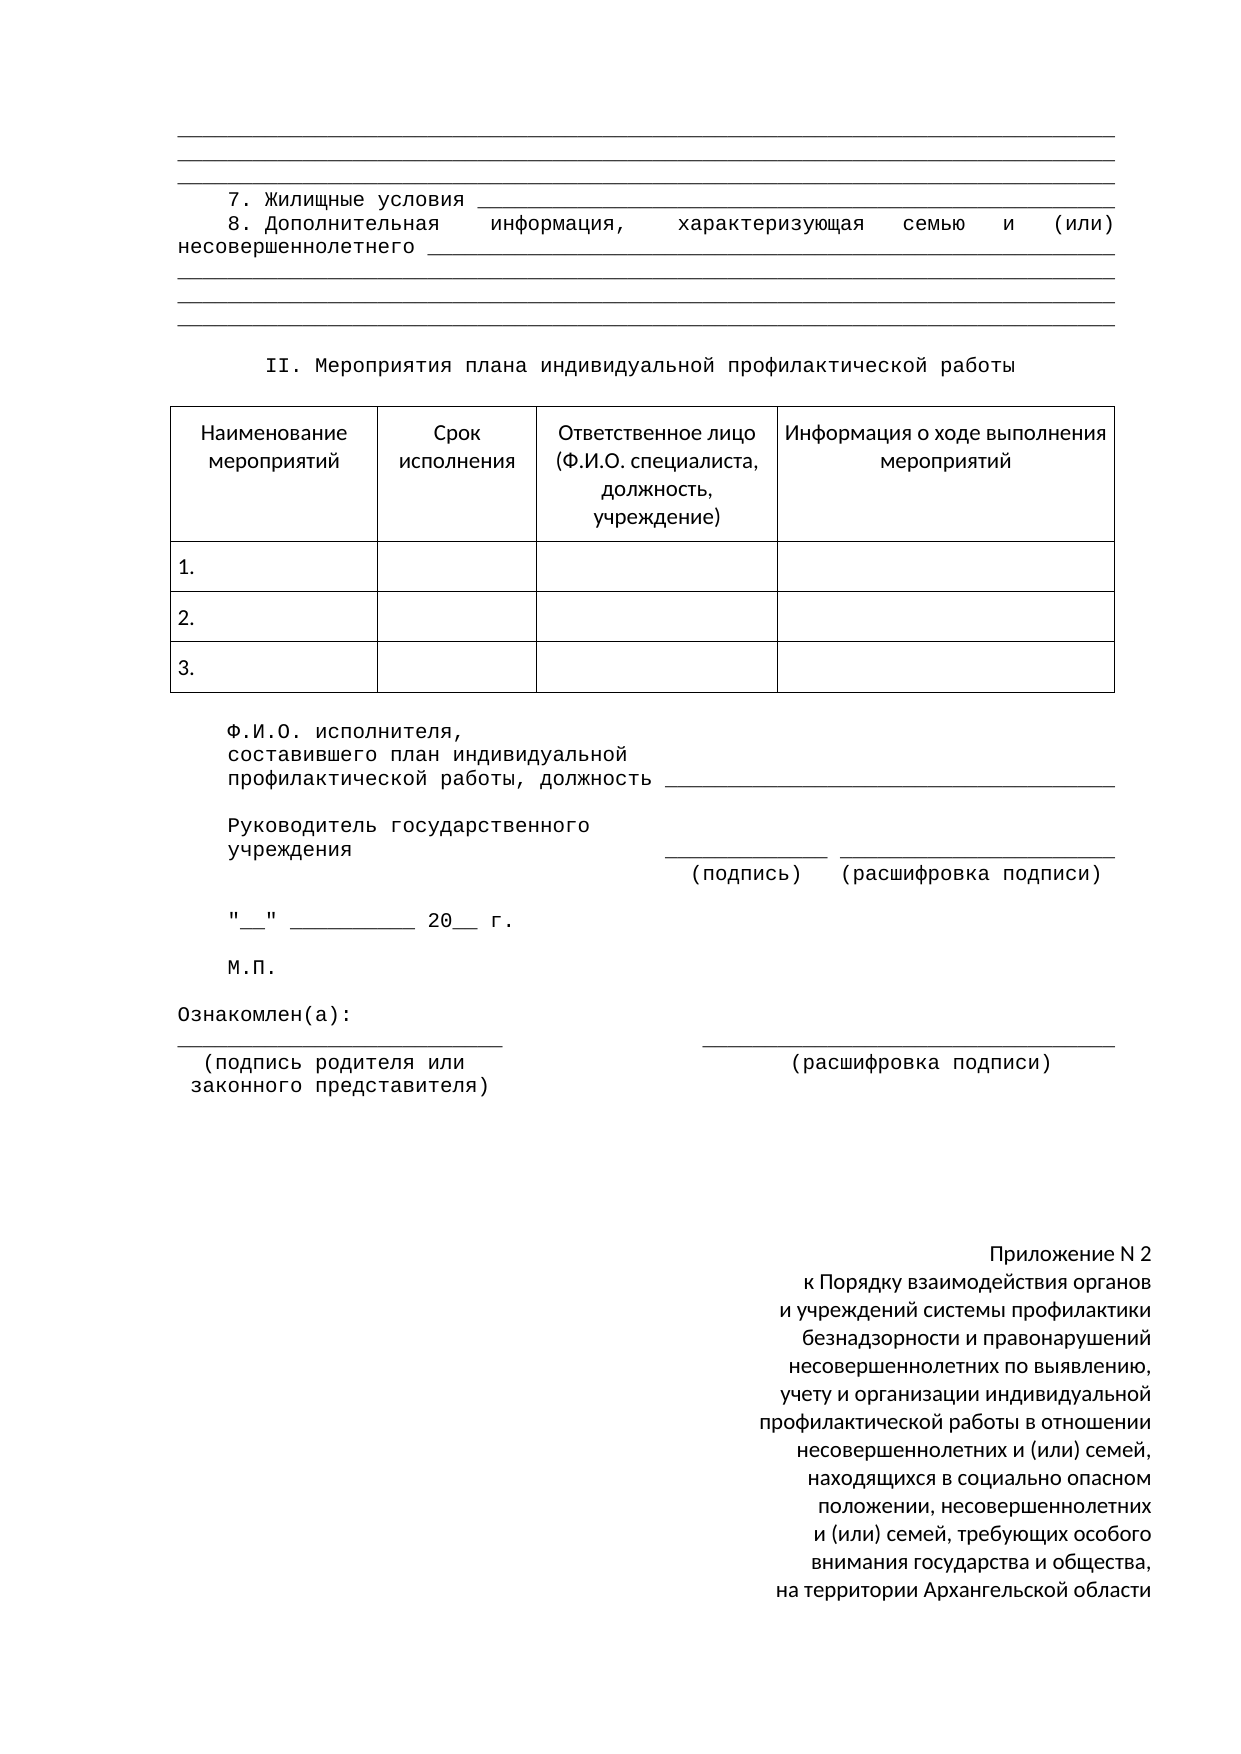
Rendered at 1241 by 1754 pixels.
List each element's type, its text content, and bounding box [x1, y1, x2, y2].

table_cell [778, 542, 1114, 591]
text (подпись) (расшифровка подписи) [177, 862, 1152, 886]
text к Порядку взаимодействия органов [177, 1267, 1152, 1295]
table_cell [378, 592, 536, 641]
text II. Мероприятия плана индивидуальной профилактической работы [177, 354, 1152, 378]
text Ознакомлен(а): [177, 1004, 1152, 1028]
text ___________________________________________________________________________ [177, 118, 1152, 142]
text М.П. [177, 957, 1152, 981]
table_cell [378, 542, 536, 591]
text безнадзорности и правонарушений [177, 1323, 1152, 1351]
table_cell [778, 642, 1114, 692]
table_cell [537, 642, 777, 692]
text ___________________________________________________________________________ [177, 284, 1152, 307]
text законного представителя) [177, 1075, 1152, 1099]
text профилактической работы в отношении [177, 1407, 1152, 1435]
text (подпись родителя или (расшифровка подписи) [177, 1052, 1152, 1075]
text учреждения _____________ ______________________ [177, 839, 1152, 862]
text учету и организации индивидуальной [177, 1379, 1152, 1407]
table_cell [537, 592, 777, 641]
text на территории Архангельской области [177, 1575, 1152, 1603]
text 7. Жилищные условия ___________________________________________________ [177, 189, 1152, 213]
text 8. Дополнительная информация, характеризующая семью и (или) [177, 213, 1152, 236]
table_header Срок исполнения [378, 407, 536, 541]
text ___________________________________________________________________________ [177, 165, 1152, 189]
table_cell 2. [171, 592, 377, 641]
text несовершеннолетних и (или) семей, [177, 1435, 1152, 1463]
text ___________________________________________________________________________ [177, 307, 1152, 331]
text положении, несовершеннолетних [177, 1491, 1152, 1519]
table_cell [778, 592, 1114, 641]
text и учреждений системы профилактики [177, 1295, 1152, 1323]
text ___________________________________________________________________________ [177, 260, 1152, 284]
table_cell 3. [171, 642, 377, 692]
text __________________________ _________________________________ [177, 1028, 1152, 1052]
text несовершеннолетнего _______________________________________________________ [177, 236, 1152, 260]
text несовершеннолетних по выявлению, [177, 1351, 1152, 1379]
text и (или) семей, требующих особого [177, 1519, 1152, 1547]
table_header Информация о ходе выполнения мероприятий [778, 407, 1114, 541]
table_header Ответственное лицо (Ф.И.О. специалиста, должность, учреждение) [537, 407, 777, 541]
text находящихся в социально опасном [177, 1463, 1152, 1491]
text внимания государства и общества, [177, 1547, 1152, 1575]
text "__" __________ 20__ г. [177, 910, 1152, 933]
text Руководитель государственного [177, 815, 1152, 839]
text профилактической работы, должность ____________________________________ [177, 768, 1152, 792]
table_cell [378, 642, 536, 692]
text Ф.И.О. исполнителя, [177, 721, 1152, 744]
text ___________________________________________________________________________ [177, 142, 1152, 165]
text Приложение N 2 [177, 1239, 1152, 1267]
table_header Наименование мероприятий [171, 407, 377, 541]
table_cell 1. [171, 542, 377, 591]
table_cell [537, 542, 777, 591]
text составившего план индивидуальной [177, 744, 1152, 768]
